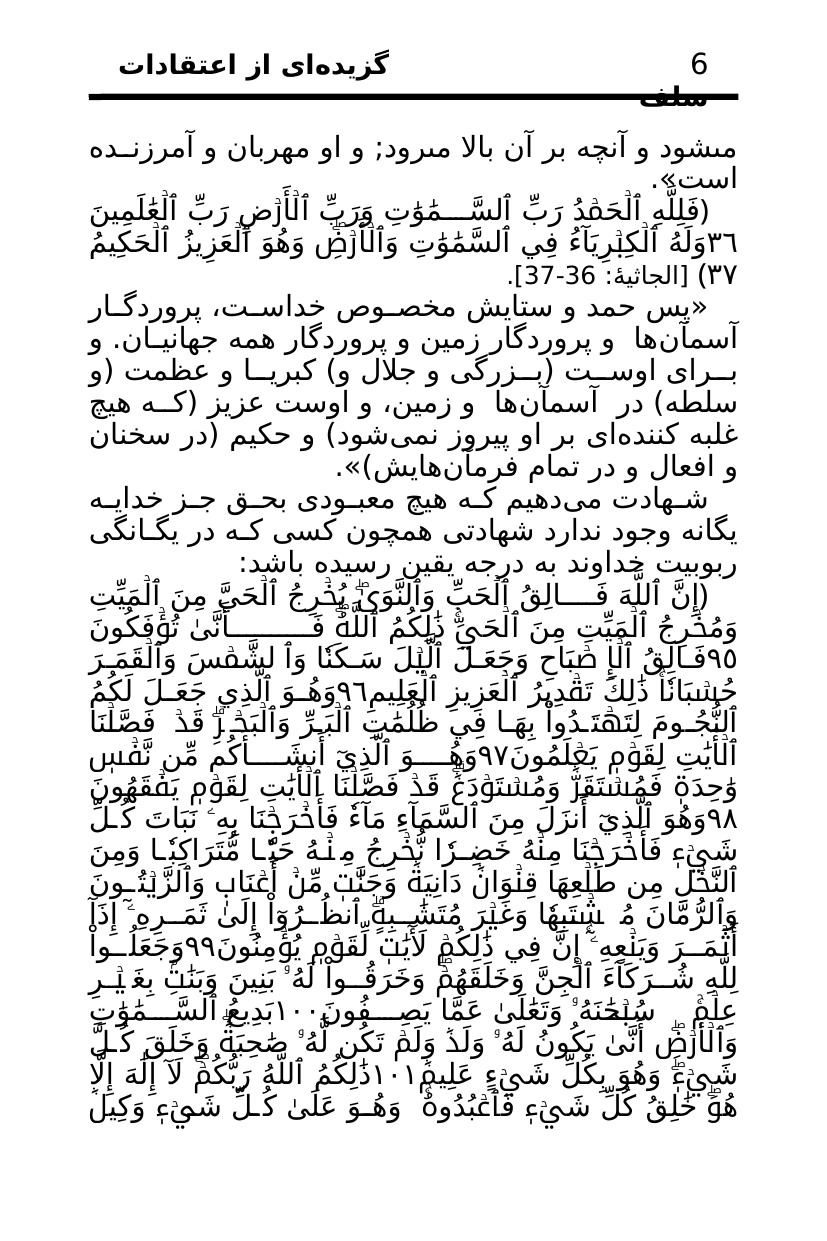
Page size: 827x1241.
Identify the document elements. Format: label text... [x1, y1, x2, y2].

text «پس حمد و ستایش مخصوص خداست، پروردگار آسمآن‌ها و پروردگار زمین و پروردگار همه جهانیان. و براى اوست (بزرگی‌ و جلال‌ و) کبریا و عظمت (و سلطه) در آسمآن‌ها و زمین، و اوست عزیز (که هیچ‌ غلبه‌ کننده‌ای‌ بر او پیروز نمی‌شود) و حکیم (در سخنان‌ و افعال‌ و در تمام ‌فرمآن‌هایش)». [89, 291, 738, 483]
text ﴿فَلِلَّهِ ٱلۡحَمۡدُ رَبِّ ٱلسَّمَٰوَٰتِ وَرَبِّ ٱلۡأَرۡضِ رَبِّ ٱلۡعَٰلَمِينَ٣٦وَلَهُ ٱلۡكِبۡرِيَآءُ فِي ٱلسَّمَٰوَٰتِ وَٱلۡأَرۡضِۖ وَهُوَ ٱلۡعَزِيزُ ٱلۡحَكِيمُ٣٧﴾ [الجاثیۀ: 36-37]. [89, 195, 738, 291]
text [89, 132, 738, 195]
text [89, 579, 738, 1123]
text شهادت می‌دهیم که هیچ معبودى بحق جز خدایه یگانه وجود ندارد شهادتى همچون کسی که در یگانگی ربوبیت خداوند به درجه یقین رسیده باشد: [89, 483, 738, 579]
